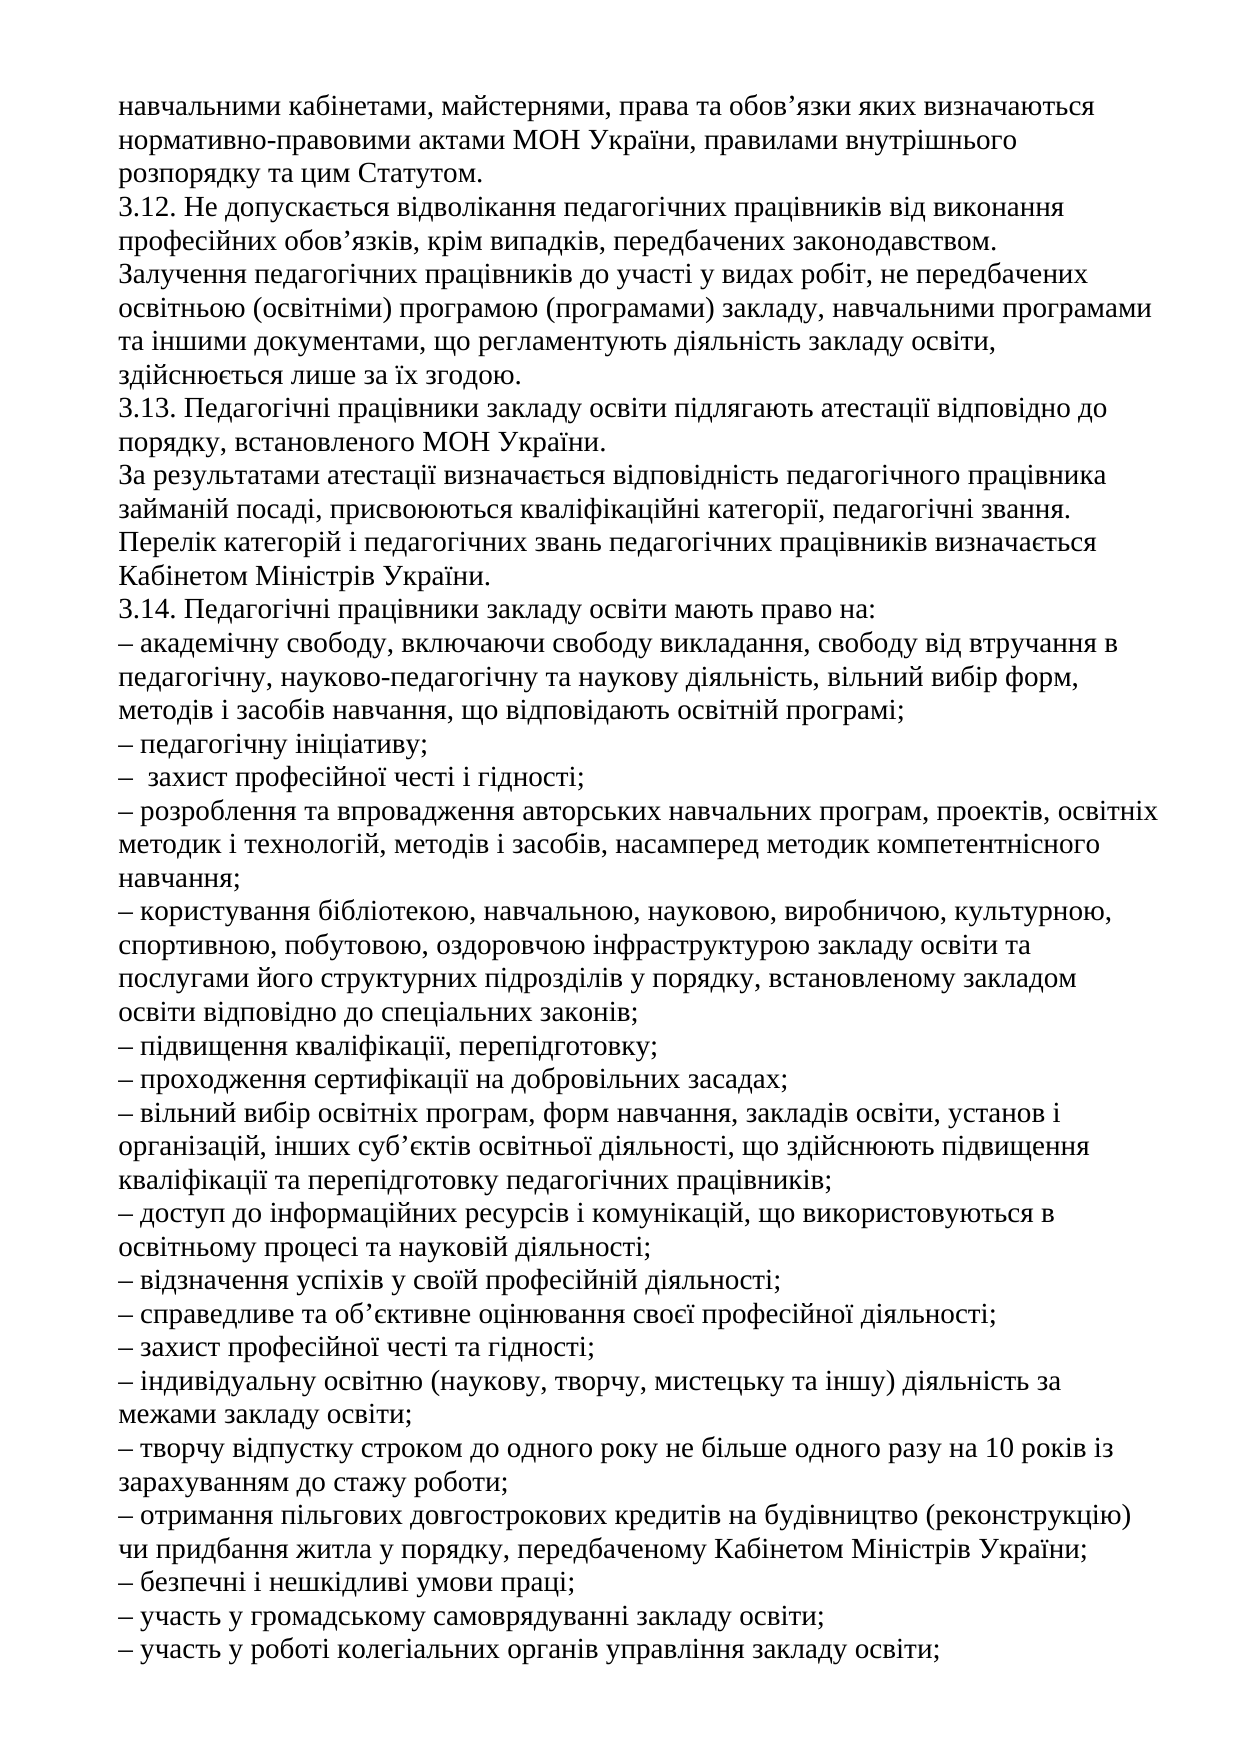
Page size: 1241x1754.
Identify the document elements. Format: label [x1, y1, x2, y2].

text [118, 88, 1161, 759]
text [118, 759, 1161, 1665]
